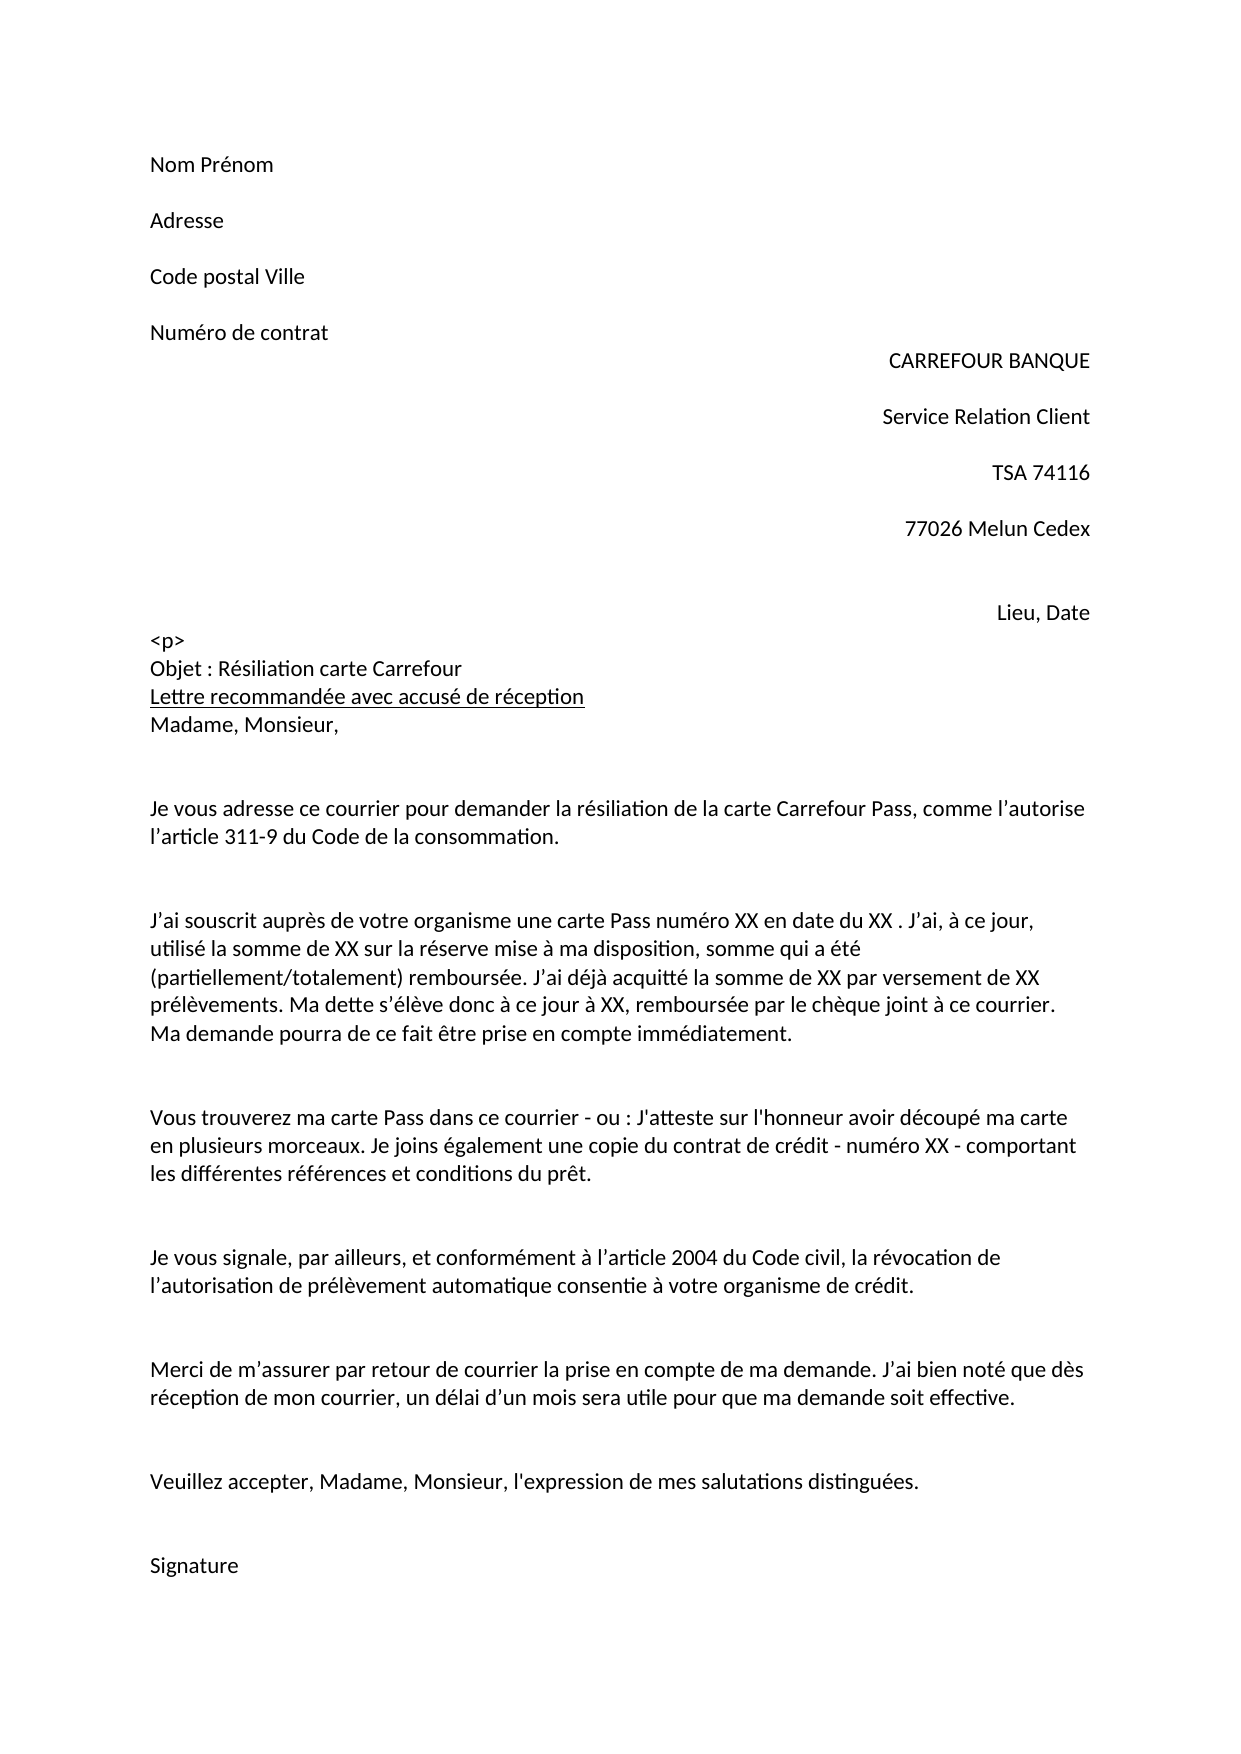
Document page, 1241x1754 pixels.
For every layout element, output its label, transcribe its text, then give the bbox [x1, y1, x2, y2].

text <p> Objet : Résiliation carte Carrefour [150, 626, 1090, 682]
text Nom Prénom Adresse Code postal Ville Numéro de contrat [150, 150, 1090, 346]
text Madame, Monsieur, Je vous adresse ce courrier pour demander la résiliation de la carte Carrefour Pass, comme l’autorise l’article 311-9 du Code de la consommation. J’ai souscrit auprès de votre organisme une carte Pass numéro XX en date du XX . J’ai, à ce jour, utilisé la somme de XX sur la réserve mise à ma disposition, somme qui a été (partiellement/totalement) remboursée. J’ai déjà acquitté la somme de XX par versement de XX prélèvements. Ma dette s’élève donc à ce jour à XX, remboursée par le chèque joint à ce courrier. Ma demande pourra de ce fait être prise en compte immédiatement. Vous trouverez ma carte Pass dans ce courrier - ou : J'atteste sur l'honneur avoir découpé ma carte en plusieurs morceaux. Je joins également une copie du contrat de crédit - numéro XX - comportant les différentes références et conditions du prêt. Je vous signale, par ailleurs, et conformément à l’article 2004 du Code civil, la révocation de l’autorisation de prélèvement automatique consentie à votre organisme de crédit. Merci de m’assurer par retour de courrier la prise en compte de ma demande. J’ai bien noté que dès réception de mon courrier, un délai d’un mois sera utile pour que ma demande soit effective. Veuillez accepter, Madame, Monsieur, l'expression de mes salutations distinguées. Signature [150, 710, 1090, 1579]
text Lettre recommandée avec accusé de réception [150, 682, 1090, 710]
text CARREFOUR BANQUE Service Relation Client TSA 74116 77026 Melun Cedex Lieu, Date [150, 346, 1090, 626]
